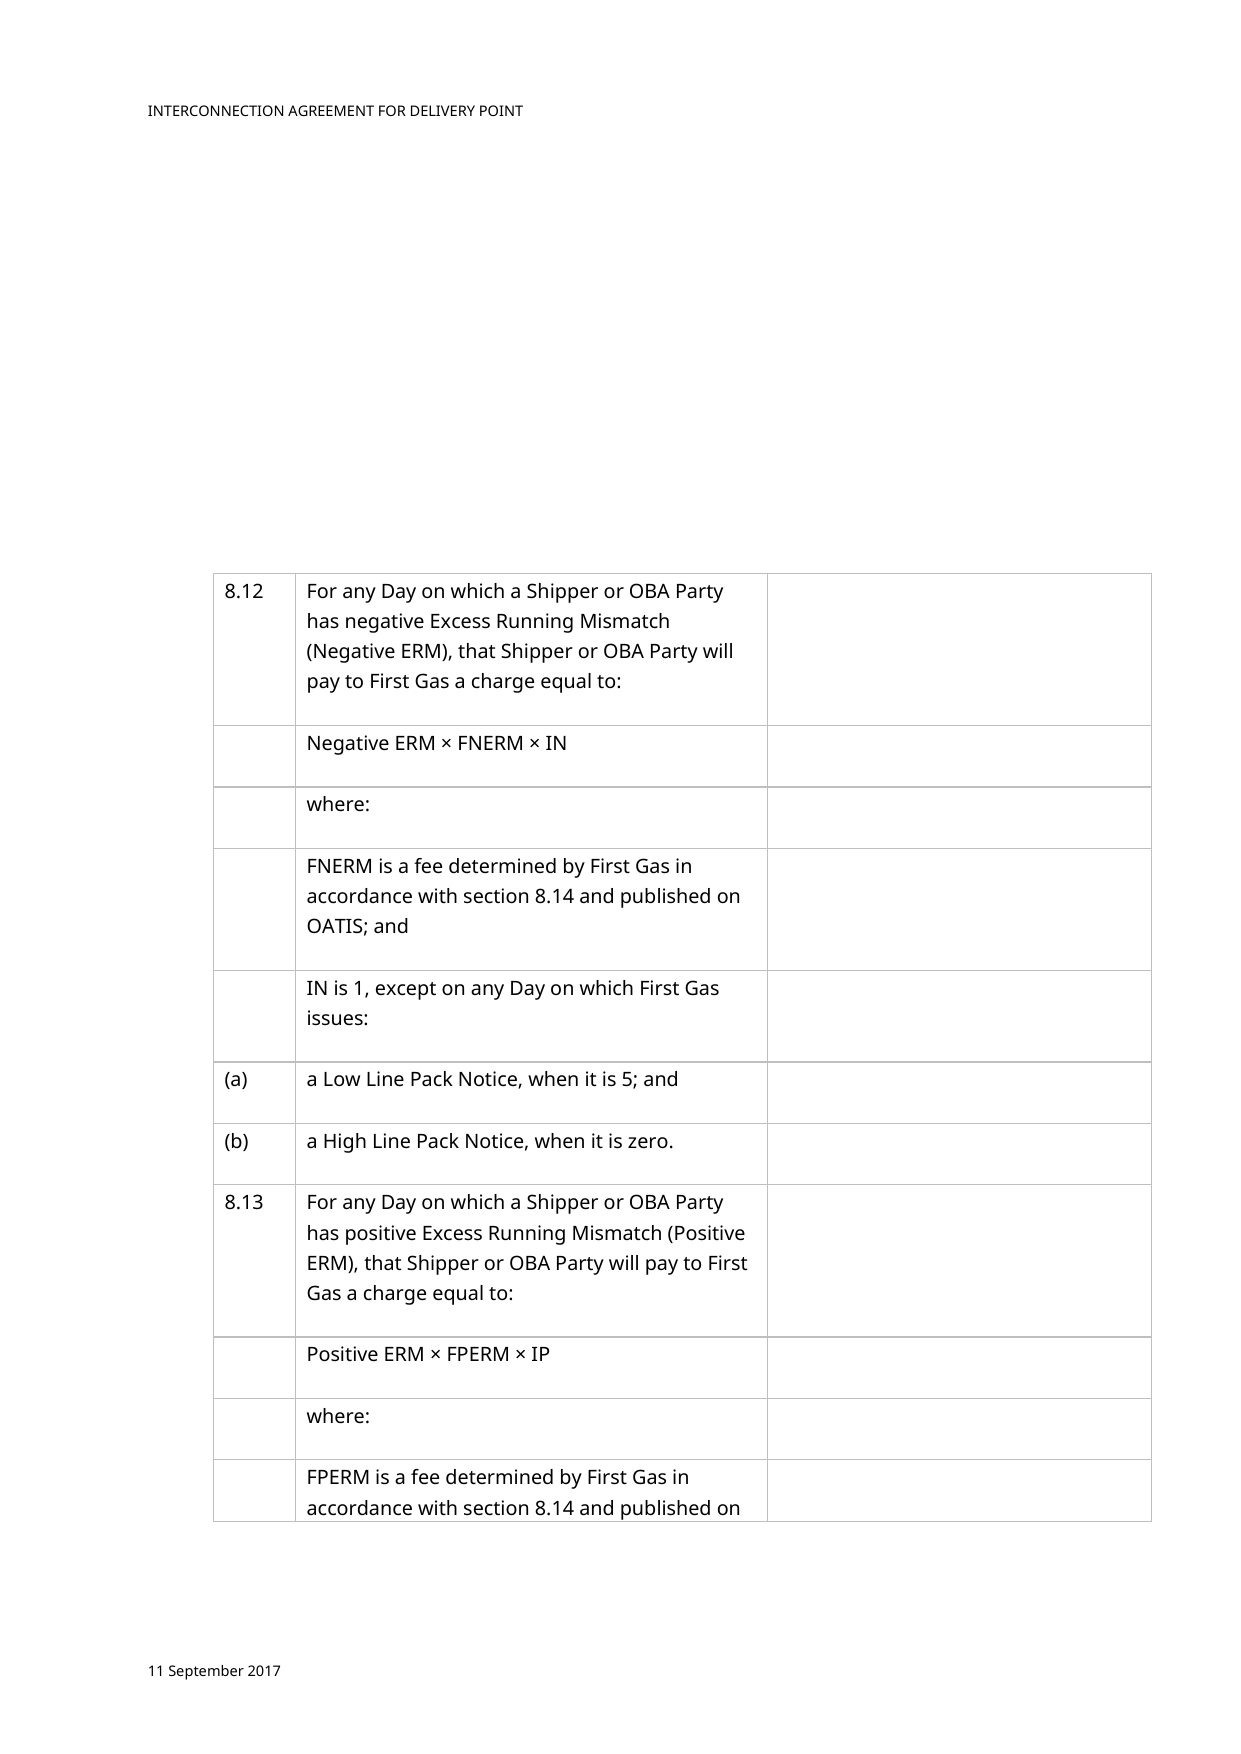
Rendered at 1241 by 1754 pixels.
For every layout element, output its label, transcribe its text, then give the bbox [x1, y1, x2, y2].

table_cell Negative ERM × FNERM × IN [296, 726, 767, 786]
table_cell [768, 788, 1151, 848]
table_cell [768, 726, 1151, 786]
table_cell [214, 1338, 295, 1398]
table_cell [768, 971, 1151, 1061]
table_cell (b) [214, 1124, 295, 1184]
table_cell [214, 726, 295, 786]
table_cell [214, 971, 295, 1061]
table_cell [214, 849, 295, 970]
table_cell [768, 1399, 1151, 1459]
table_cell [214, 1399, 295, 1459]
table_cell a High Line Pack Notice, when it is zero. [296, 1124, 767, 1184]
table_cell [768, 574, 1151, 725]
table_cell FPERM is a fee determined by First Gas in accordance with section 8.14 and published on OATIS; and [296, 1460, 767, 1521]
table_cell Positive ERM × FPERM × IP [296, 1338, 767, 1398]
table_cell [214, 788, 295, 848]
table_cell 8.12 [214, 574, 295, 725]
table_cell where: [296, 788, 767, 848]
table_cell [214, 1460, 295, 1521]
table_cell [768, 1063, 1151, 1123]
table_cell For any Day on which a Shipper or OBA Party has positive Excess Running Mismatch (Positive ERM), that Shipper or OBA Party will pay to First Gas a charge equal to: [296, 1185, 767, 1336]
table_cell [768, 1185, 1151, 1336]
table_cell [768, 1338, 1151, 1398]
table_cell FNERM is a fee determined by First Gas in accordance with section 8.14 and published on OATIS; and [296, 849, 767, 970]
table_cell where: [296, 1399, 767, 1459]
table_cell (a) [214, 1063, 295, 1123]
table_cell [768, 849, 1151, 970]
table_cell IN is 1, except on any Day on which First Gas issues: [296, 971, 767, 1061]
table_cell a Low Line Pack Notice, when it is 5; and [296, 1063, 767, 1123]
table_cell [768, 1460, 1151, 1521]
table_cell 8.13 [214, 1185, 295, 1336]
table_cell [768, 1124, 1151, 1184]
table_cell For any Day on which a Shipper or OBA Party has negative Excess Running Mismatch (Negative ERM), that Shipper or OBA Party will pay to First Gas a charge equal to: [296, 574, 767, 725]
